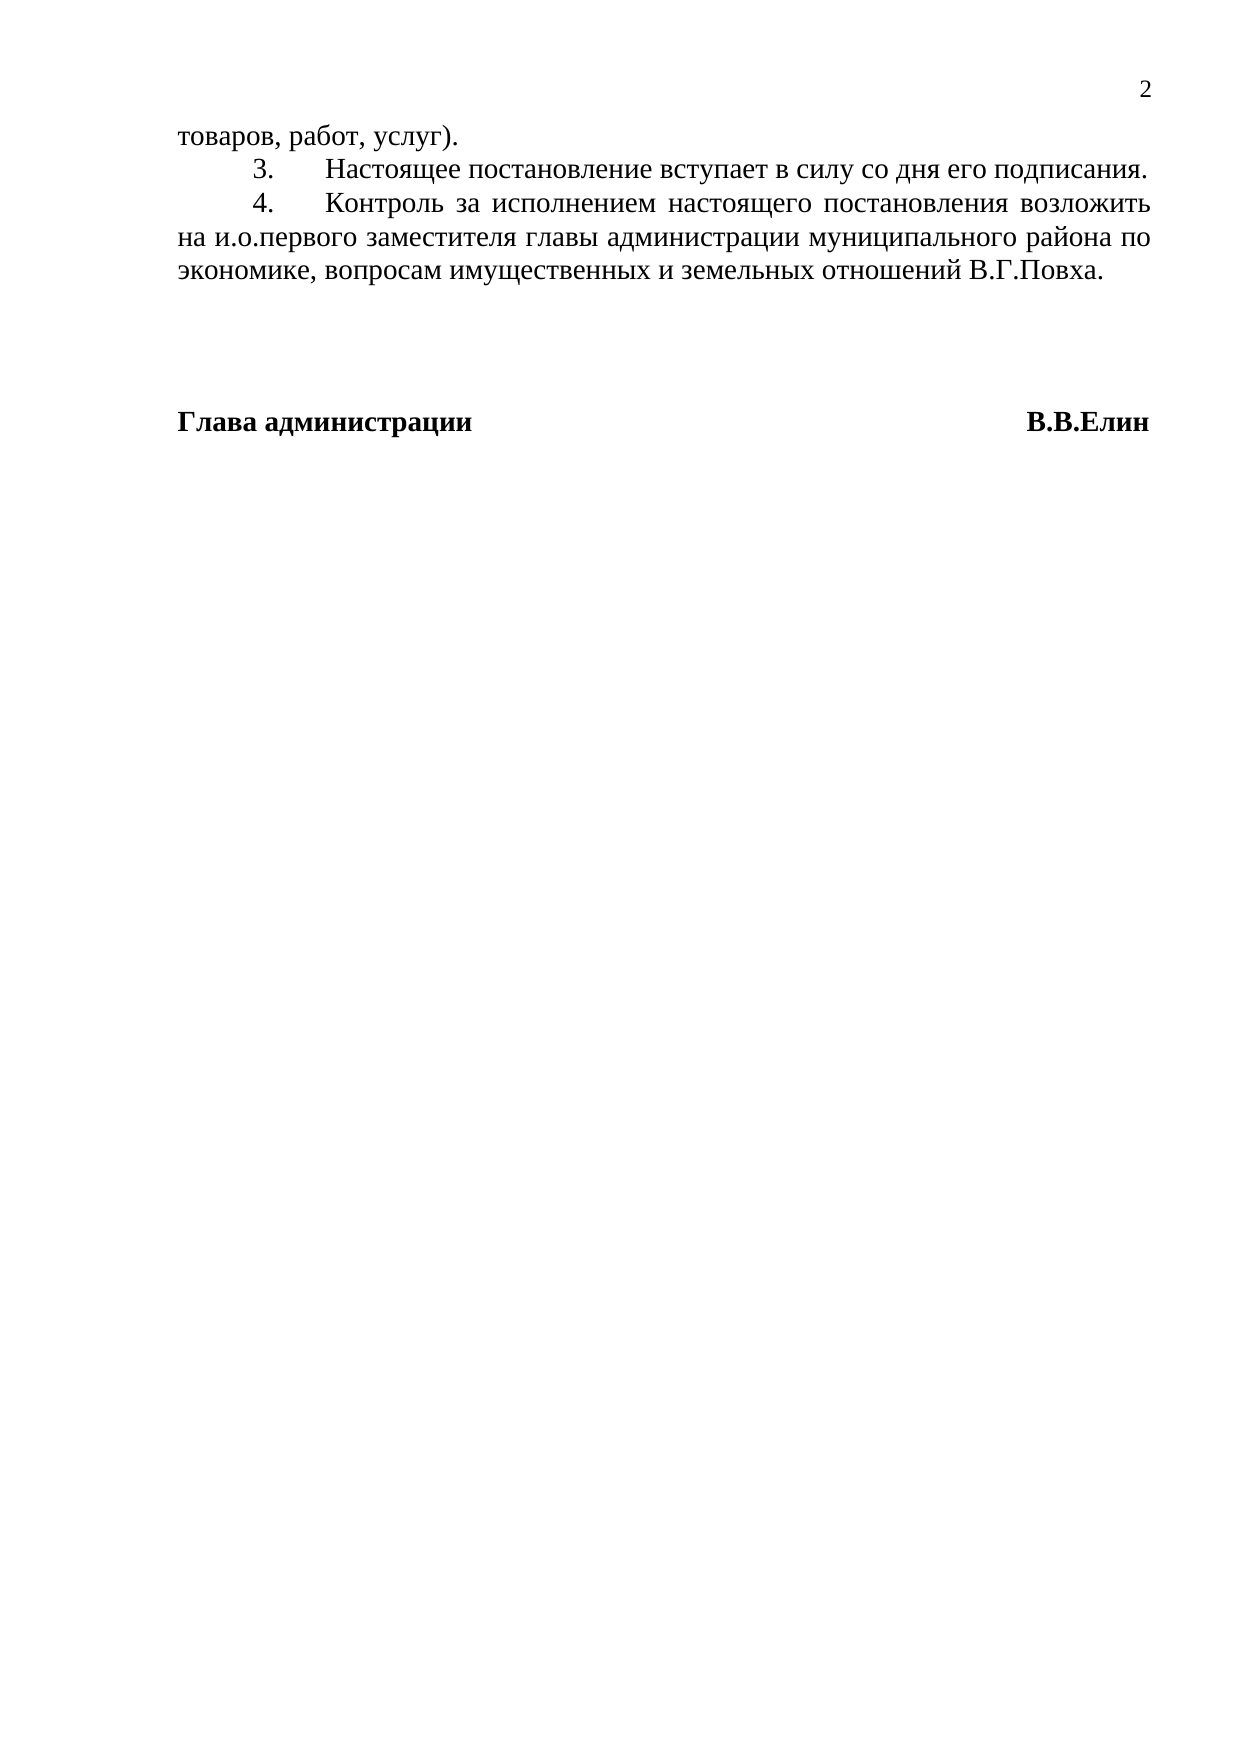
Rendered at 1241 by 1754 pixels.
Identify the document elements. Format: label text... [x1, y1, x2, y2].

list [177, 118, 1152, 152]
list Контроль за исполнением настоящего постановления возложить на и.о.первого заместителя главы администрации муниципального района по экономике, вопросам имущественных и земельных отношений В.Г.Повха. [177, 185, 1152, 286]
text Глава администрации В.В.Елин [177, 404, 1152, 438]
list Настоящее постановление вступает в силу со дня его подписания. [177, 152, 1152, 185]
